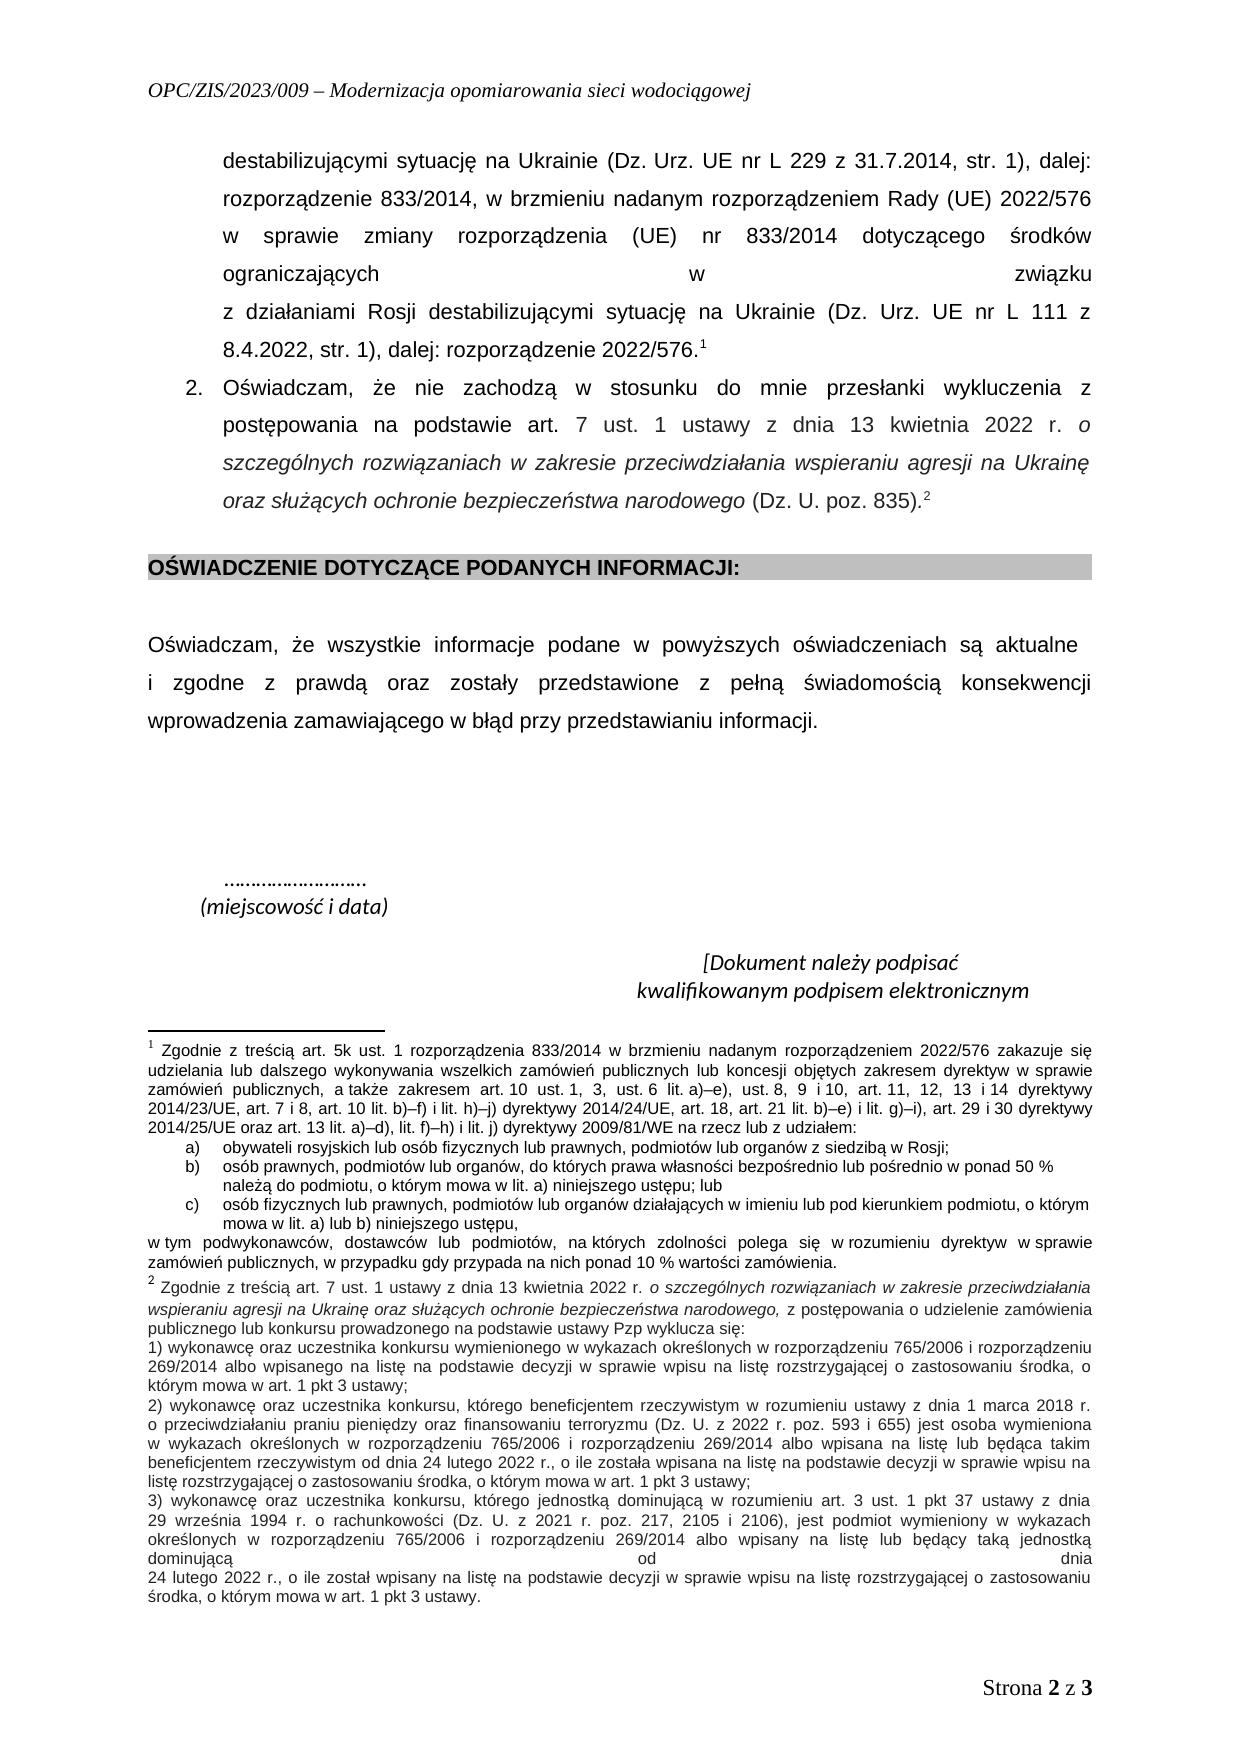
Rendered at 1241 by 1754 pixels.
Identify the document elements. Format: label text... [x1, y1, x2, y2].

text OŚWIADCZENIE DOTYCZĄCE PODANYCH INFORMACJI: [148, 554, 1092, 580]
text Oświadczam, że wszystkie informacje podane w powyższych oświadczeniach są aktualne i zgodne z prawdą oraz zostały przedstawione z pełną świadomością konsekwencji wprowadzenia zamawiającego w błąd przy przedstawianiu informacji. [148, 632, 1092, 733]
text [Dokument należy podpisać kwalifikowanym podpisem elektronicznym [576, 948, 1092, 1004]
list Oświadczam, że nie zachodzą w stosunku do mnie przesłanki wykluczenia z postępowania na podstawie art. 7 ust. 1 ustawy z dnia 13 kwietnia 2022 r. o szczególnych rozwiązaniach w zakresie przeciwdziałania wspieraniu agresji na Ukrainę oraz służących ochronie bezpieczeństwa narodowego (Dz. U. poz. 835). [185, 374, 1092, 513]
text (miejscowość i data) [148, 892, 443, 920]
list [185, 148, 1092, 362]
text ……………………… [148, 864, 443, 892]
